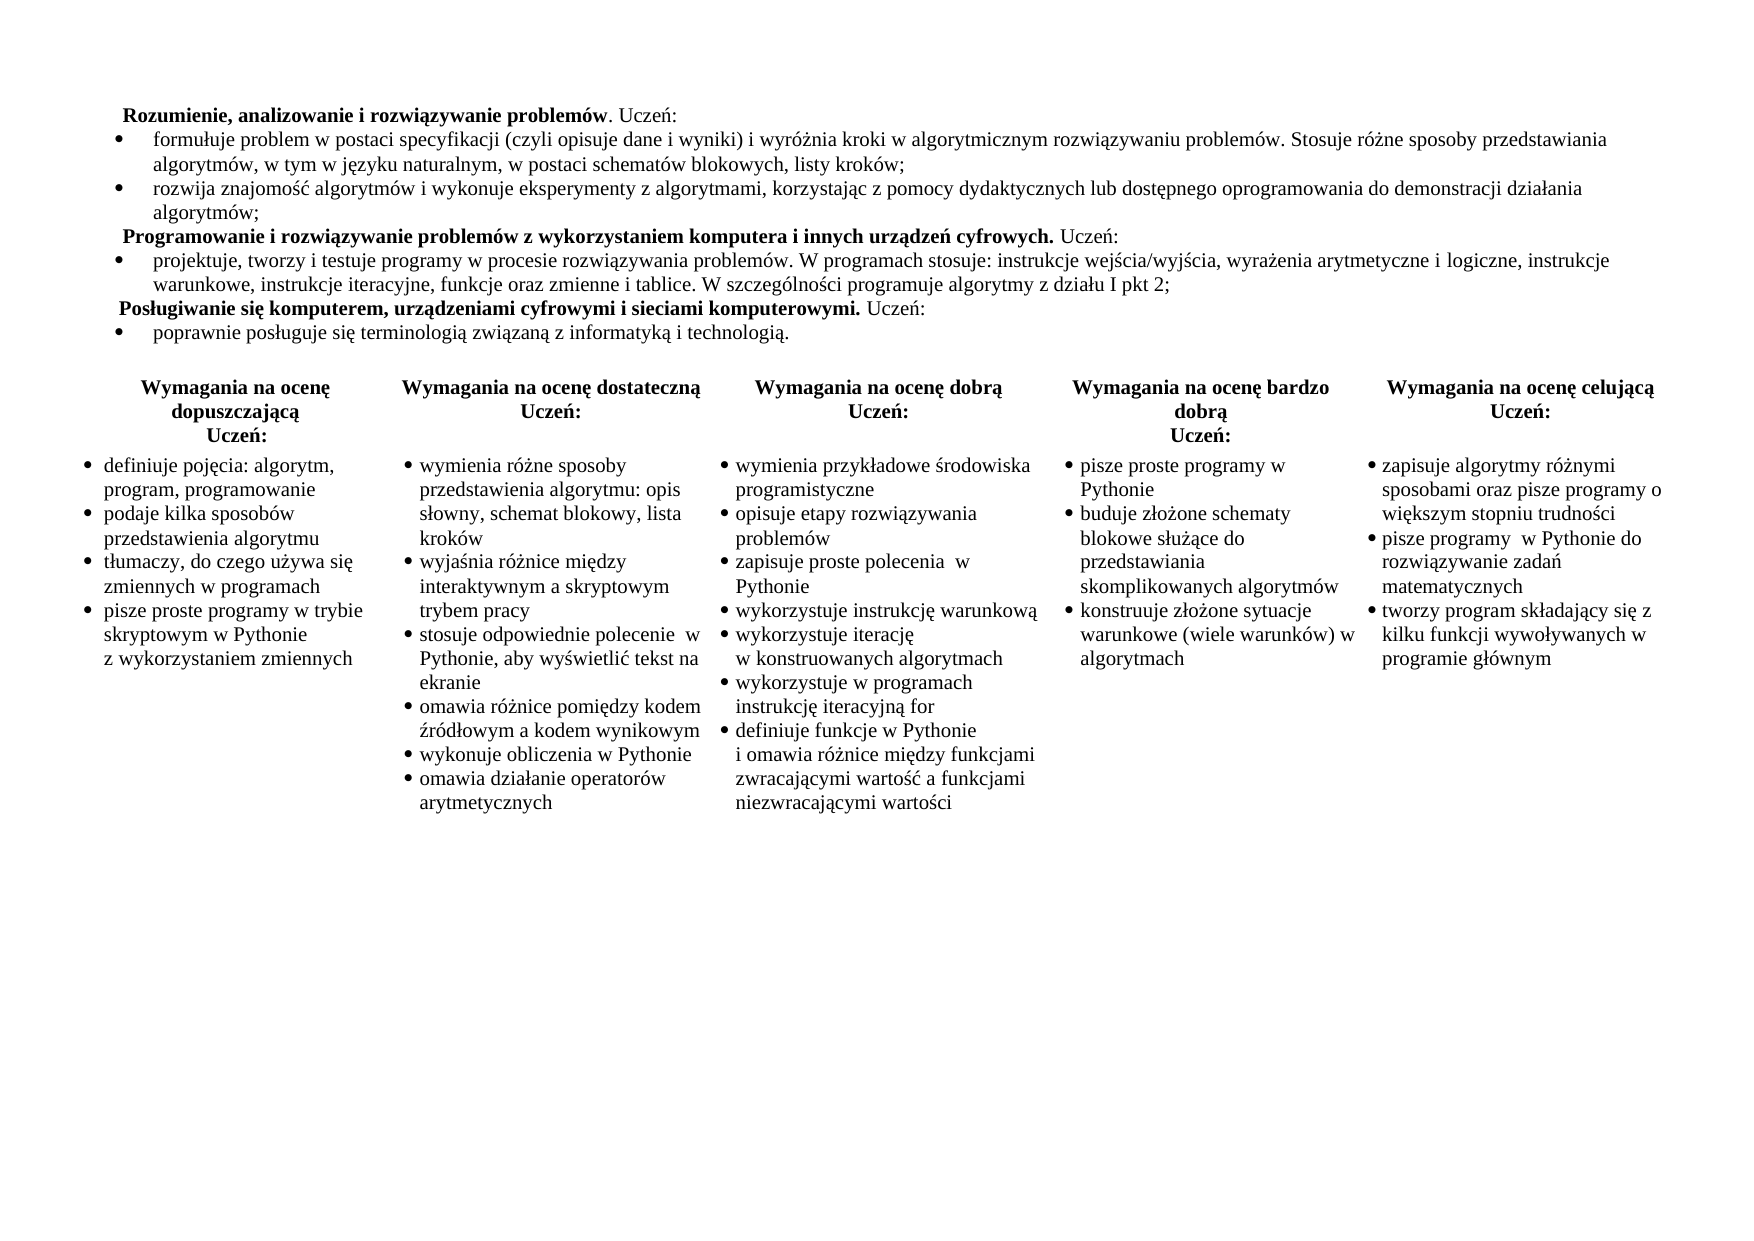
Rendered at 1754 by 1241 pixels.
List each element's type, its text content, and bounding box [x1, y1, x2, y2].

table_cell wymienia przykładowe środowiska programistyczne opisuje etapy rozwiązywania problemów zapisuje proste polecenia w Pythonie wykorzystuje instrukcję warunkową wykorzystuje iterację w konstruowanych algorytmach wykorzystuje w programach instrukcję iteracyjną for definiuje funkcje w Pythonie i omawia różnice między funkcjami zwracającymi wartość a funkcjami niezwracającymi wartości [717, 450, 1051, 842]
table_cell Wymagania na ocenę bardzo dobrą Uczeń: [1051, 372, 1362, 450]
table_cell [75, 75, 1679, 372]
table_cell Wymagania na ocenę dobrą Uczeń: [717, 372, 1051, 450]
table_cell zapisuje algorytmy różnymi sposobami oraz pisze programy o większym stopniu trudności pisze programy w Pythonie do rozwiązywanie zadań matematycznych tworzy program składający się z kilku funkcji wywoływanych w programie głównym [1362, 450, 1679, 842]
table_cell Wymagania na ocenę dostateczną Uczeń: [395, 372, 717, 450]
table_cell Wymagania na ocenę celującą Uczeń: [1362, 372, 1679, 450]
table_cell definiuje pojęcia: algorytm, program, programowanie podaje kilka sposobów przedstawienia algorytmu tłumaczy, do czego używa się zmiennych w programach pisze proste programy w trybie skryptowym w Pythonie z wykorzystaniem zmiennych [75, 450, 395, 842]
table_cell Wymagania na ocenę dopuszczającą Uczeń: [75, 372, 395, 450]
table_cell wymienia różne sposoby przedstawienia algorytmu: opis słowny, schemat blokowy, lista kroków wyjaśnia różnice między interaktywnym a skryptowym trybem pracy stosuje odpowiednie polecenie w Pythonie, aby wyświetlić tekst na ekranie omawia różnice pomiędzy kodem źródłowym a kodem wynikowym wykonuje obliczenia w Pythonie omawia działanie operatorów arytmetycznych [395, 450, 717, 842]
table_cell pisze proste programy w Pythonie buduje złożone schematy blokowe służące do przedstawiania skomplikowanych algorytmów konstruuje złożone sytuacje warunkowe (wiele warunków) w algorytmach [1051, 450, 1362, 842]
